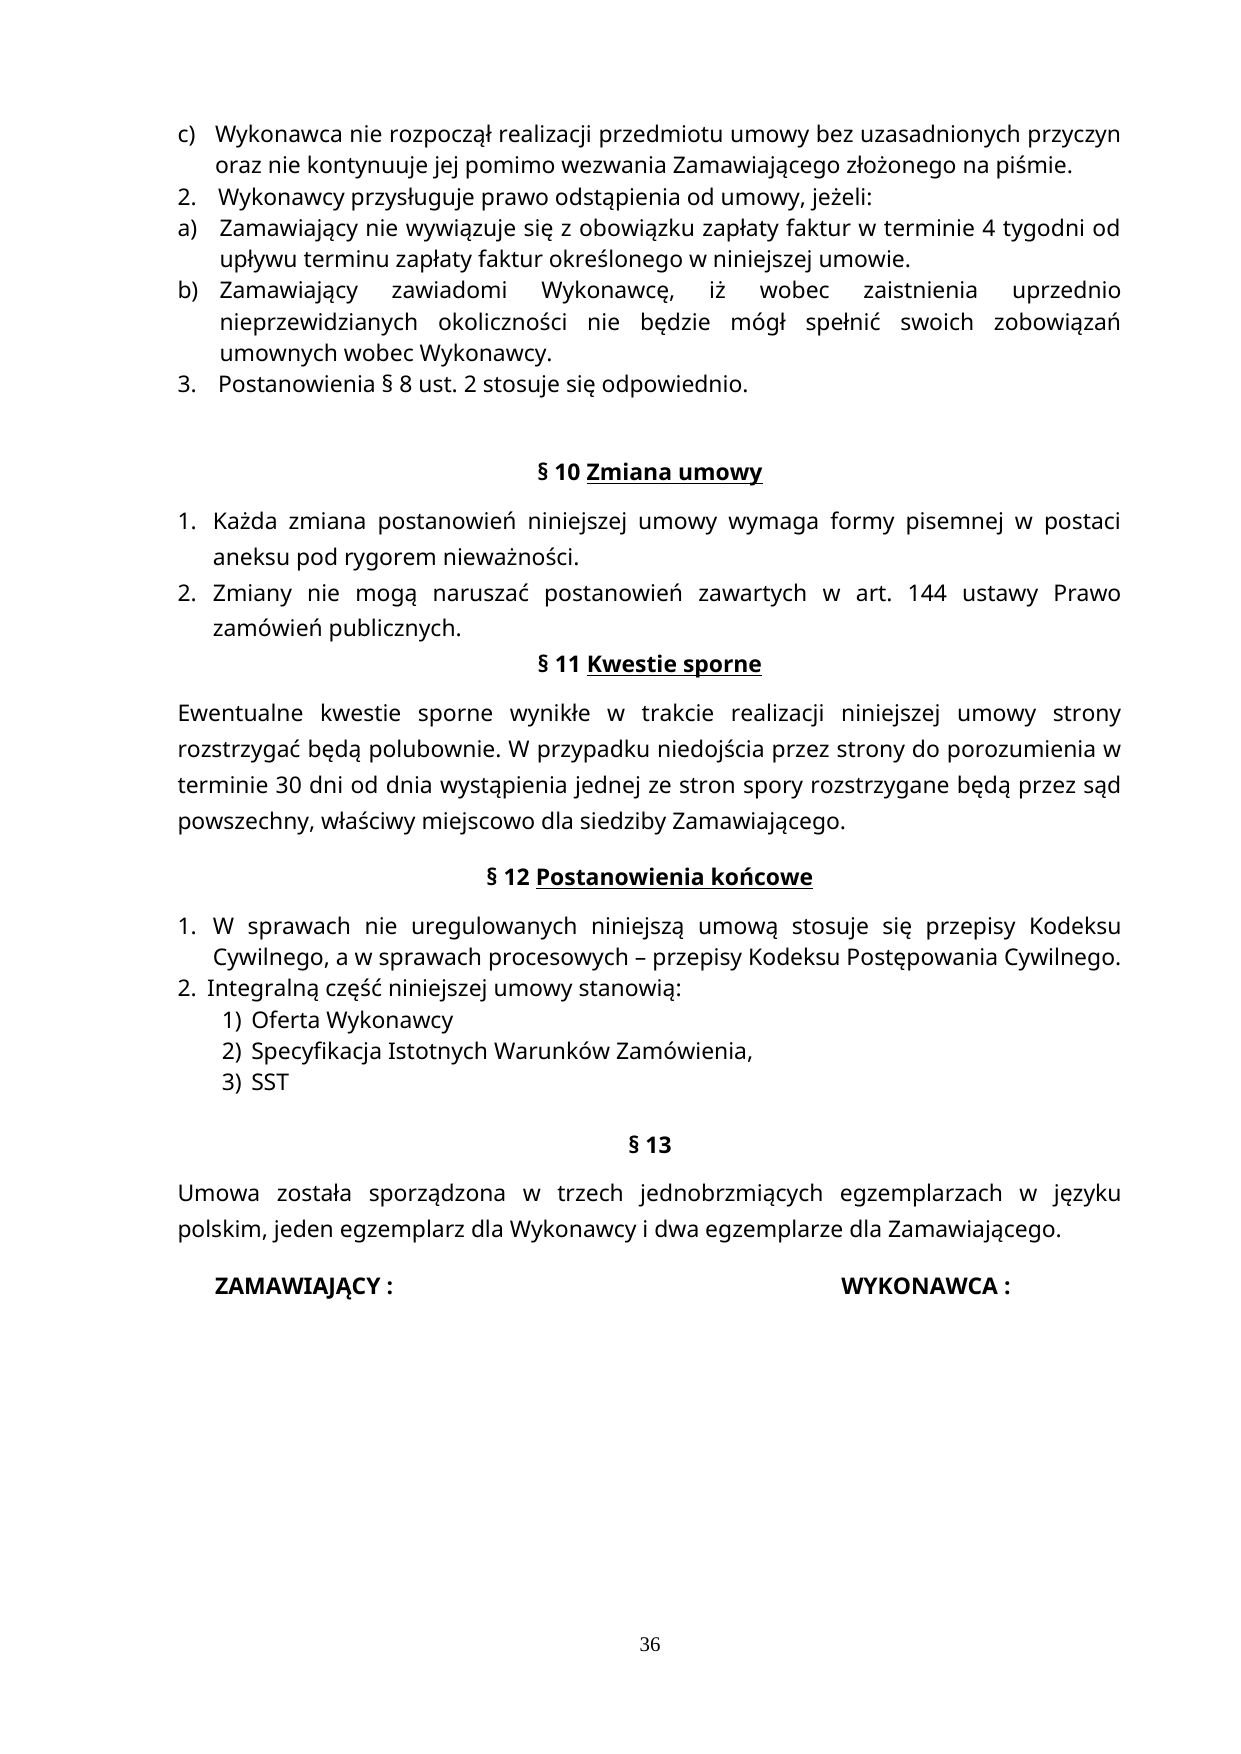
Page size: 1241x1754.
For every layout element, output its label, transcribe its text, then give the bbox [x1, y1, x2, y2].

list Oferta Wykonawcy [222, 1003, 1122, 1035]
list Specyfikacja Istotnych Warunków Zamówienia, [222, 1035, 1122, 1066]
list Zmiany nie mogą naruszać postanowień zawartych w art. 144 ustawy Prawo zamówień publicznych. [177, 576, 1122, 644]
list Integralną część niniejszej umowy stanowią: [177, 972, 1122, 1003]
list SST [222, 1066, 1122, 1097]
list Zamawiający zawiadomi Wykonawcę, iż wobec zaistnienia uprzednio nieprzewidzianych okoliczności nie będzie mógł spełnić swoich zobowiązań umownych wobec Wykonawcy. [177, 274, 1122, 368]
text § 11 Kwestie sporne [177, 648, 1122, 679]
text Ewentualne kwestie sporne wynikłe w trakcie realizacji niniejszej umowy strony rozstrzygać będą polubownie. W przypadku niedojścia przez strony do porozumienia w terminie 30 dni od dnia wystąpienia jednej ze stron spory rozstrzygane będą przez sąd powszechny, właściwy miejscowo dla siedziby Zamawiającego. [177, 697, 1122, 836]
list Wykonawca nie rozpoczął realizacji przedmiotu umowy bez uzasadnionych przyczyn oraz nie kontynuuje jej pomimo wezwania Zamawiającego złożonego na piśmie. [177, 118, 1122, 181]
text § 12 Postanowienia końcowe [177, 861, 1122, 893]
text § 10 Zmiana umowy [177, 456, 1122, 487]
list Każda zmiana postanowień niniejszej umowy wymaga formy pisemnej w postaci aneksu pod rygorem nieważności. [177, 504, 1122, 572]
list Postanowienia § 8 ust. 2 stosuje się odpowiednio. [177, 368, 1122, 399]
text Umowa została sporządzona w trzech jednobrzmiących egzemplarzach w języku polskim, jeden egzemplarz dla Wykonawcy i dwa egzemplarze dla Zamawiającego. [177, 1177, 1122, 1244]
text § 13 [177, 1128, 1122, 1160]
list W sprawach nie uregulowanych niniejszą umową stosuje się przepisy Kodeksu Cywilnego, a w sprawach procesowych – przepisy Kodeksu Postępowania Cywilnego. [177, 910, 1122, 972]
list Wykonawcy przysługuje prawo odstąpienia od umowy, jeżeli: [177, 181, 1122, 212]
text ZAMAWIAJĄCY : WYKONAWCA : [215, 1270, 1122, 1332]
list Zamawiający nie wywiązuje się z obowiązku zapłaty faktur w terminie 4 tygodni od upływu terminu zapłaty faktur określonego w niniejszej umowie. [177, 212, 1122, 274]
